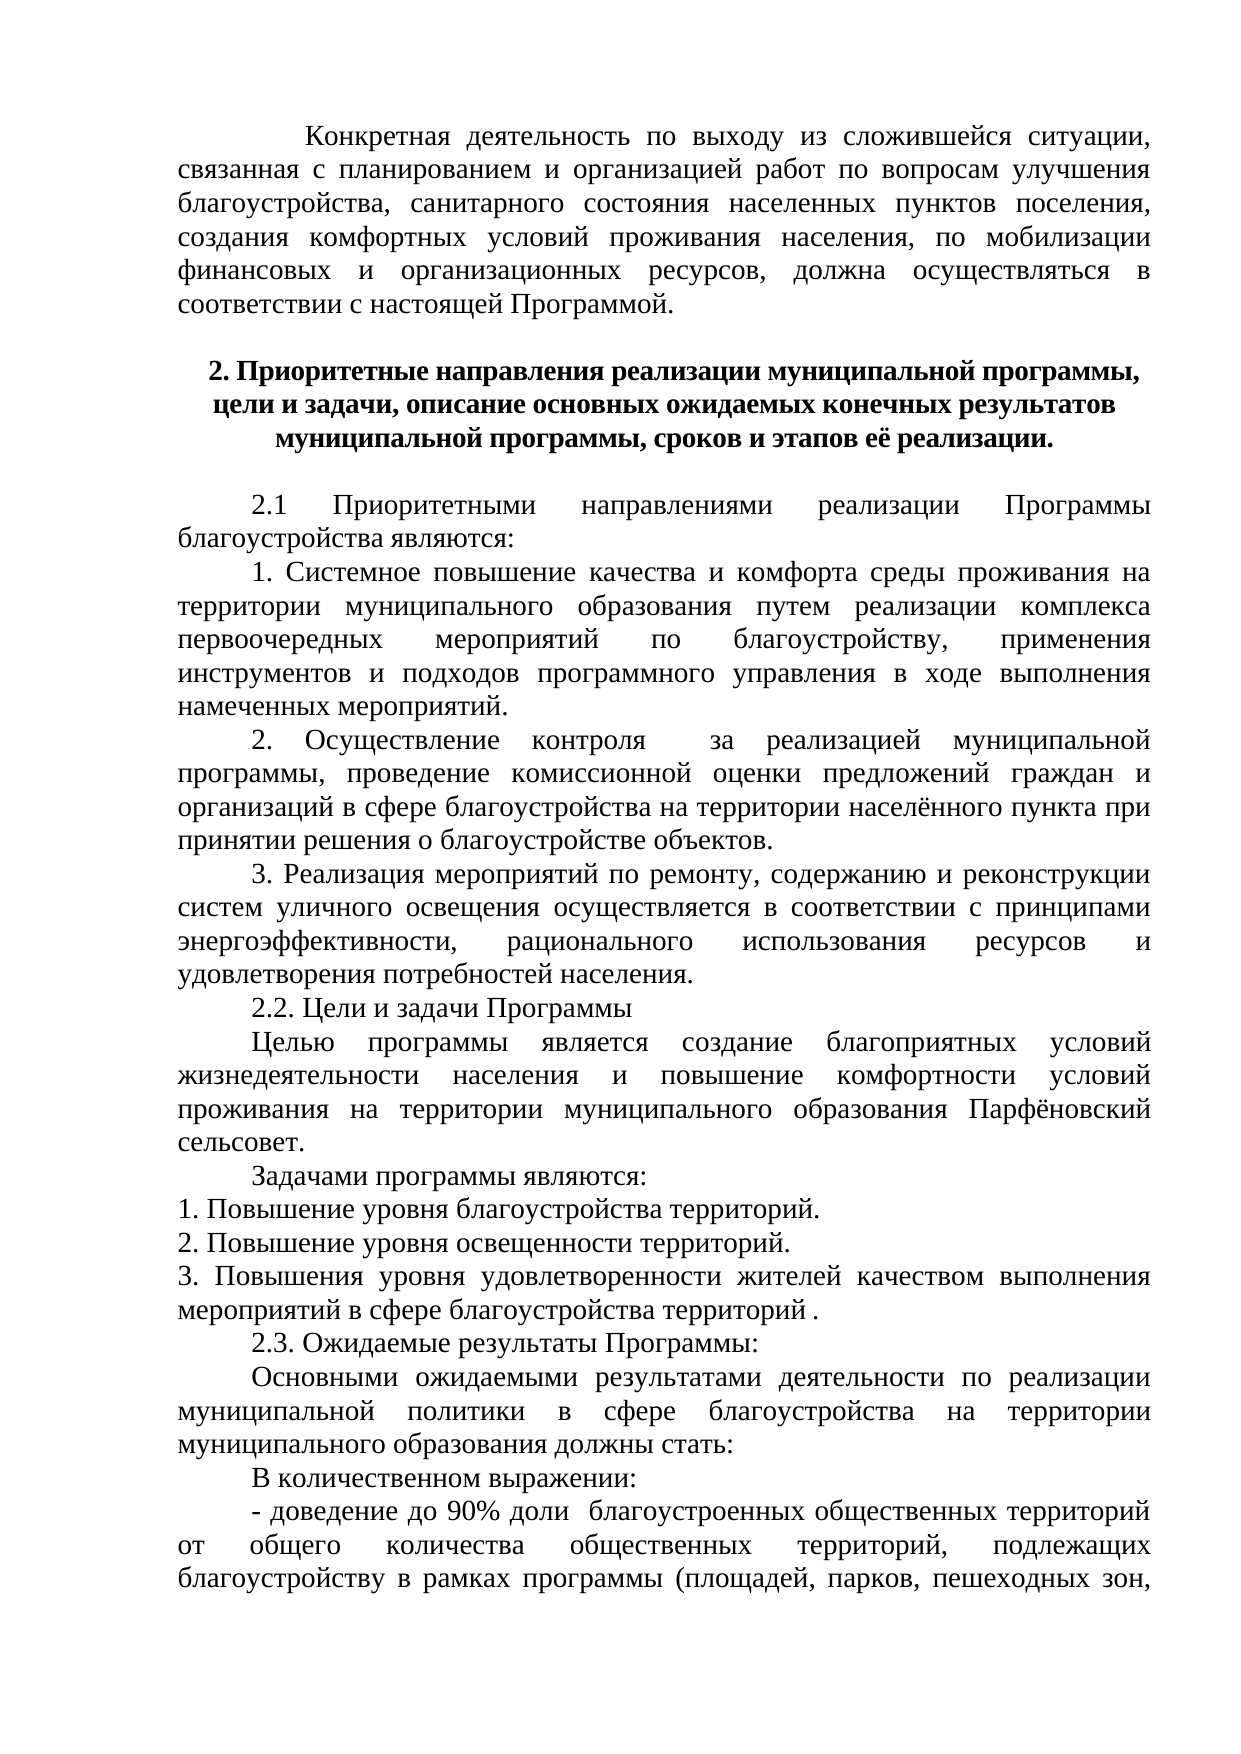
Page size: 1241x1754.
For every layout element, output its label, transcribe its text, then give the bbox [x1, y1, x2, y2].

text 2. Повышение уровня освещенности территорий. [177, 1225, 1152, 1258]
text Конкретная деятельность по выходу из сложившейся ситуации, связанная с планированием и организацией работ по вопросам улучшения благоустройства, санитарного состояния населенных пунктов поселения, создания комфортных условий проживания населения, по мобилизации финансовых и организационных ресурсов, должна осуществляться в соответствии с настоящей Программой. [177, 118, 1152, 319]
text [177, 1493, 1152, 1594]
text 3. Реализация мероприятий по ремонту, содержанию и реконструкции систем уличного освещения осуществляется в соответствии с принципами энергоэффективности, рационального использования ресурсов и удовлетворения потребностей населения. [177, 856, 1152, 990]
text 2.1 Приоритетными направлениями реализации Программы благоустройства являются: [177, 487, 1152, 554]
text Целью программы является создание благоприятных условий жизнедеятельности населения и повышение комфортности условий проживания на территории муниципального образования Парфёновский сельсовет. [177, 1024, 1152, 1158]
text В количественном выражении: [177, 1460, 1152, 1493]
text 2.2. Цели и задачи Программы [177, 990, 1152, 1024]
text Основными ожидаемыми результатами деятельности по реализации муниципальной политики в сфере благоустройства на территории муниципального образования должны стать: [177, 1359, 1152, 1460]
text 2.3. Ожидаемые результаты Программы: [177, 1326, 1152, 1359]
text 2. Приоритетные направления реализации муниципальной программы, цели и задачи, описание основных ожидаемых конечных результатов муниципальной программы, сроков и этапов её реализации. [177, 353, 1152, 453]
text 1. Повышение уровня благоустройства территорий. [177, 1191, 1152, 1225]
text 3. Повышения уровня удовлетворенности жителей качеством выполнения мероприятий в сфере благоустройства территорий . [177, 1258, 1152, 1326]
text 1. Системное повышение качества и комфорта среды проживания на территории муниципального образования путем реализации комплекса первоочередных мероприятий по благоустройству, применения инструментов и подходов программного управления в ходе выполнения намеченных мероприятий. [177, 554, 1152, 722]
text 2. Осуществление контроля за реализацией муниципальной программы, проведение комиссионной оценки предложений граждан и организаций в сфере благоустройства на территории населённого пункта при принятии решения о благоустройстве объектов. [177, 722, 1152, 856]
text Задачами программы являются: [177, 1158, 1152, 1191]
